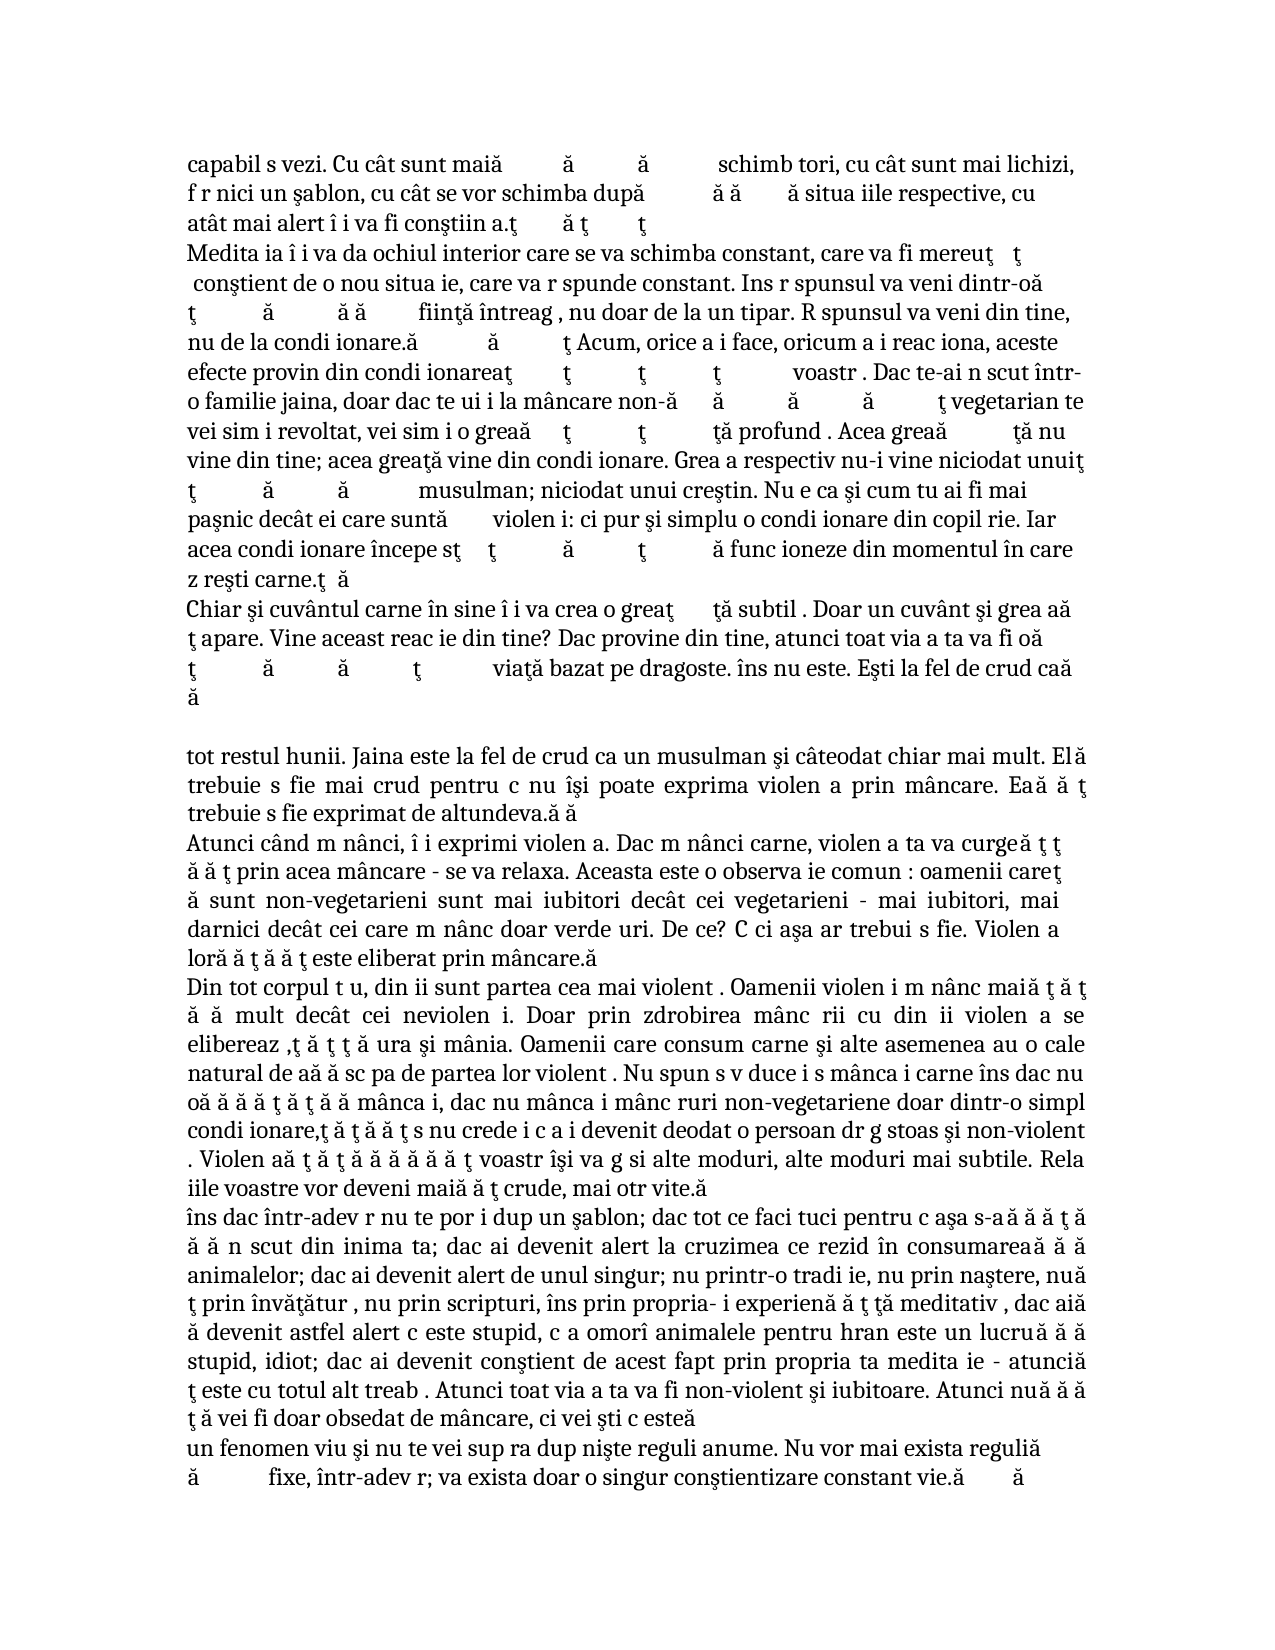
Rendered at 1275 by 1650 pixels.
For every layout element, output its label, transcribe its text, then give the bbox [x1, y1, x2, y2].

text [186, 150, 1079, 238]
text Medita ia î i va da ochiul interior care se va schimba constant, care va fi mereuţ ţ conştient de o nou situa ie, care va r spunde constant. Ins r spunsul va veni dintr-oă ţ ă ă ă fiinţă întreag , nu doar de la un tipar. R spunsul va veni din tine, nu de la condi ionare.ă ă ţ Acum, orice a i face, oricum a i reac iona, aceste efecte provin din condi ionareaţ ţ ţ ţ voastr . Dac te-ai n scut într-o familie jaina, doar dac te ui i la mâncare non-ă ă ă ă ţ vegetarian te vei sim i revoltat, vei sim i o greaă ţ ţ ţă profund . Acea greaă ţă nu vine din tine; acea greaţă vine din condi ionare. Grea a respectiv nu-i vine niciodat unuiţ ţ ă ă musulman; niciodat unui creştin. Nu e ca şi cum tu ai fi mai paşnic decât ei care suntă violen i: ci pur şi simplu o condi ionare din copil rie. Iar acea condi ionare începe sţ ţ ă ţ ă func ioneze din momentul în care z reşti carne.ţ ă [186, 239, 1087, 593]
text Chiar şi cuvântul carne în sine î i va crea o greaţ ţă subtil . Doar un cuvânt şi grea aă ţ apare. Vine aceast reac ie din tine? Dac provine din tine, atunci toat via a ta va fi oă ţ ă ă ţ viaţă bazat pe dragoste. îns nu este. Eşti la fel de crud caă ă [186, 594, 1087, 712]
text Din tot corpul t u, din ii sunt partea cea mai violent . Oamenii violen i m nânc maiă ţ ă ţ ă ă mult decât cei neviolen i. Doar prin zdrobirea mânc rii cu din ii violen a se elibereaz ,ţ ă ţ ţ ă ura şi mânia. Oamenii care consum carne şi alte asemenea au o cale natural de aă ă sc pa de partea lor violent . Nu spun s v duce i s mânca i carne îns dac nu oă ă ă ă ţ ă ţ ă ă mânca i, dac nu mânca i mânc ruri non-vegetariene doar dintr-o simpl condi ionare,ţ ă ţ ă ă ţ s nu crede i c a i devenit deodat o persoan dr g stoas şi non-violent . Violen aă ţ ă ţ ă ă ă ă ă ă ţ voastr îşi va g si alte moduri, alte moduri mai subtile. Rela iile voastre vor deveni maiă ă ţ crude, mai otr vite.ă [186, 973, 1086, 1203]
text Atunci când m nânci, î i exprimi violen a. Dac m nânci carne, violen a ta va curgeă ţ ţ ă ă ţ prin acea mâncare - se va relaxa. Aceasta este o observa ie comun : oamenii careţ ă sunt non-vegetarieni sunt mai iubitori decât cei vegetarieni - mai iubitori, mai darnici decât cei care m nânc doar verde uri. De ce? C ci aşa ar trebui s fie. Violen a loră ă ţ ă ă ţ este eliberat prin mâncare.ă [186, 828, 1061, 972]
text îns dac într-adev r nu te por i dup un şablon; dac tot ce faci tuci pentru c aşa s-aă ă ă ţ ă ă ă n scut din inima ta; dac ai devenit alert la cruzimea ce rezid în consumareaă ă ă animalelor; dac ai devenit alert de unul singur; nu printr-o tradi ie, nu prin naştere, nuă ţ prin învăţătur , nu prin scripturi, îns prin propria- i experienă ă ţ ţă meditativ , dac aiă ă devenit astfel alert c este stupid, c a omorî animalele pentru hran este un lucruă ă ă stupid, idiot; dac ai devenit conştient de acest fapt prin propria ta medita ie - atunciă ţ este cu totul alt treab . Atunci toat via a ta va fi non-violent şi iubitoare. Atunci nuă ă ă ţ ă vei fi doar obsedat de mâncare, ci vei şti c esteă [186, 1203, 1086, 1433]
text un fenomen viu şi nu te vei sup ra dup nişte reguli anume. Nu vor mai exista reguliă ă fixe, într-adev r; va exista doar o singur conştientizare constant vie.ă ă [186, 1433, 1087, 1492]
text tot restul hunii. Jaina este la fel de crud ca un musulman şi câteodat chiar mai mult. Elă trebuie s fie mai crud pentru c nu îşi poate exprima violen a prin mâncare. Eaă ă ţ trebuie s fie exprimat de altundeva.ă ă [186, 742, 1086, 828]
